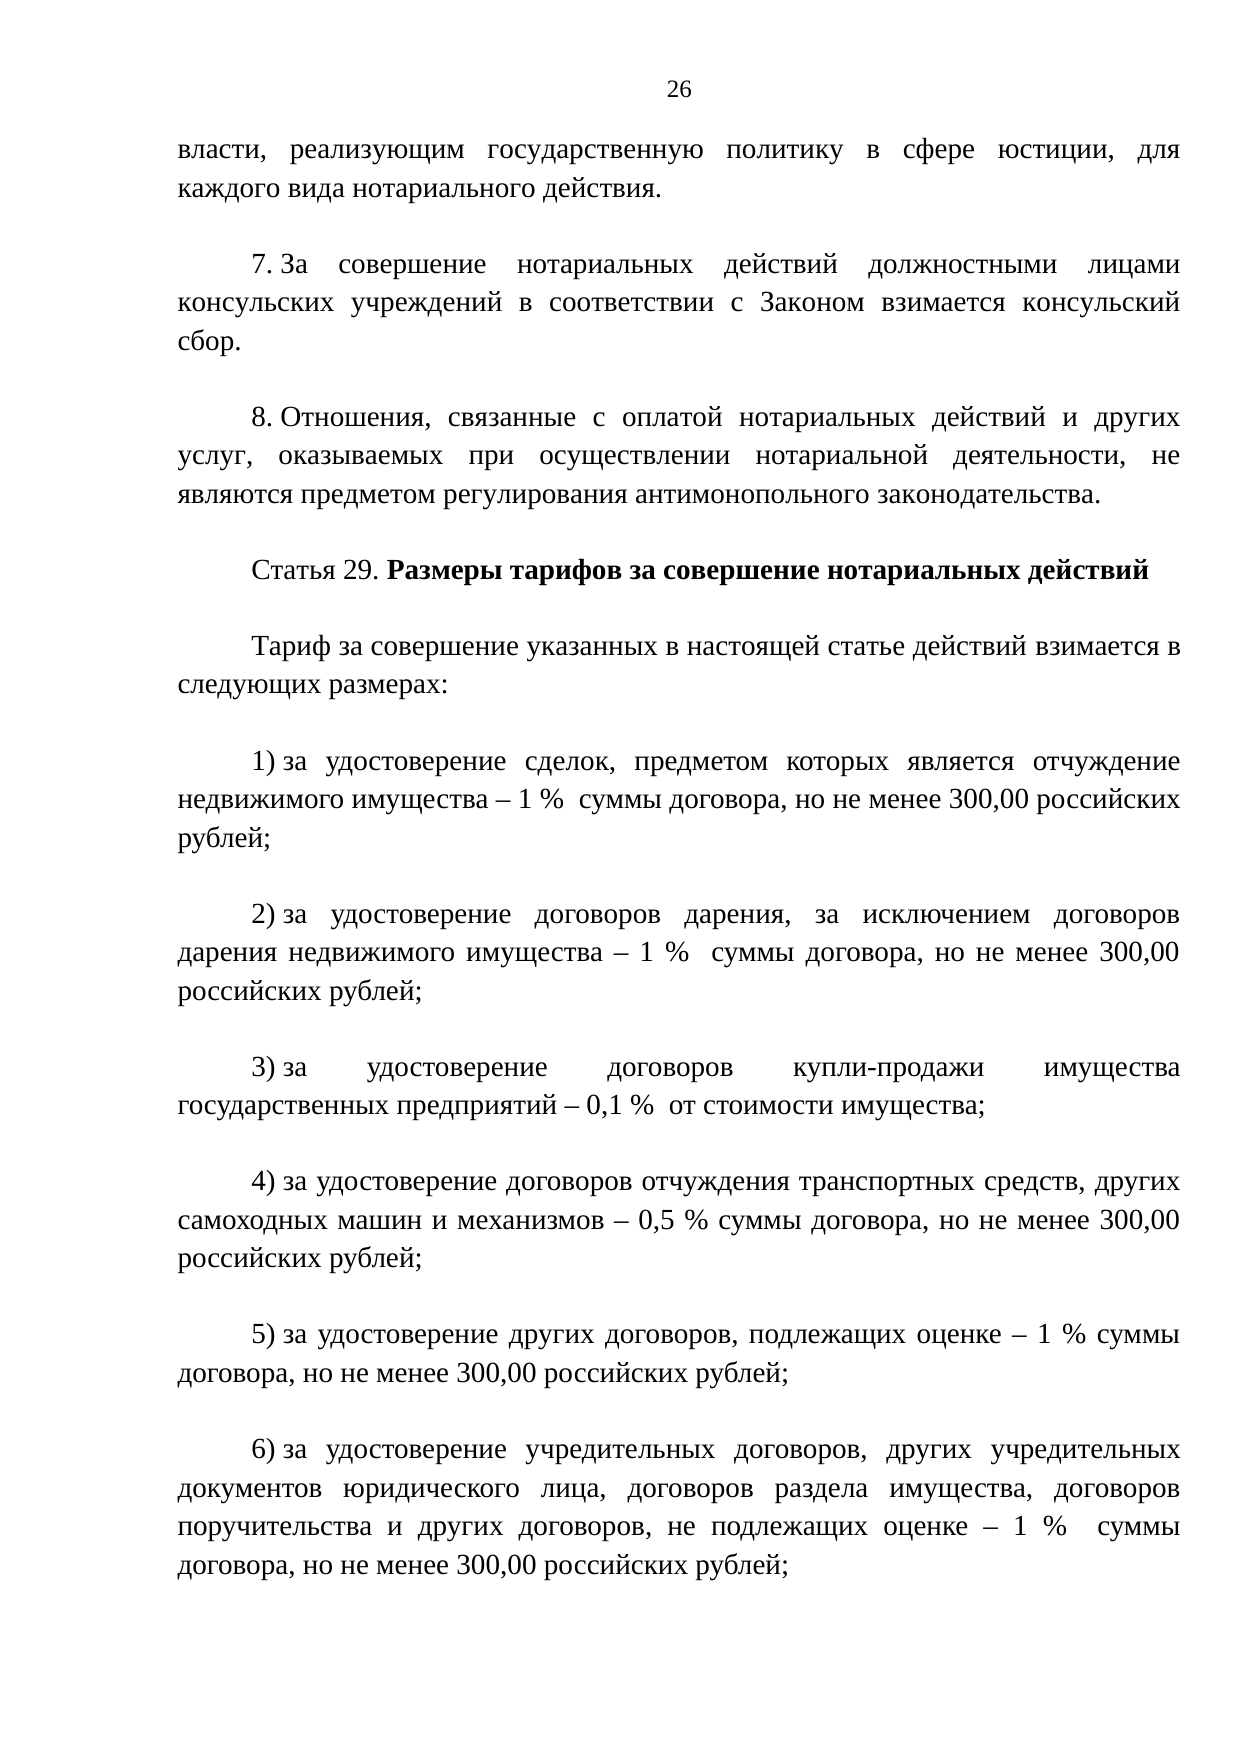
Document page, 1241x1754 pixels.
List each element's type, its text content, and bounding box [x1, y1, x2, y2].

text 4) за удостоверение договоров отчуждения транспортных средств, других самоходных машин и механизмов – 0,5 % суммы договора, но не менее 300,00 российских рублей; [177, 1163, 1181, 1274]
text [177, 131, 1181, 203]
text 8. Отношения, связанные с оплатой нотариальных действий и других услуг, оказываемых при осуществлении нотариальной деятельности, не являются предметом регулирования антимонопольного законодательства. [177, 399, 1181, 509]
text 2) за удостоверение договоров дарения, за исключением договоров дарения недвижимого имущества – 1 % суммы договора, но не менее 300,00 российских рублей; [177, 896, 1181, 1006]
text 1) за удостоверение сделок, предметом которых является отчуждение недвижимого имущества – 1 % суммы договора, но не менее 300,00 российских рублей; [177, 743, 1181, 853]
text 7. За совершение нотариальных действий должностными лицами консульских учреждений в соответствии с Законом взимается консульский сбор. [177, 246, 1181, 356]
text Статья 29. Размеры тарифов за совершение нотариальных действий [177, 552, 1181, 586]
text 6) за удостоверение учредительных договоров, других учредительных документов юридического лица, договоров раздела имущества, договоров поручительства и других договоров, не подлежащих оценке – 1 % суммы договора, но не менее 300,00 российских рублей; [177, 1431, 1181, 1580]
text Тариф за совершение указанных в настоящей статье действий взимается в следующих размерах: [177, 628, 1181, 700]
text 3) за удостоверение договоров купли-продажи имущества государственных предприятий – 0,1 % от стоимости имущества; [177, 1049, 1181, 1121]
text 5) за удостоверение других договоров, подлежащих оценке – 1 % суммы договора, но не менее 300,00 российских рублей; [177, 1317, 1181, 1389]
